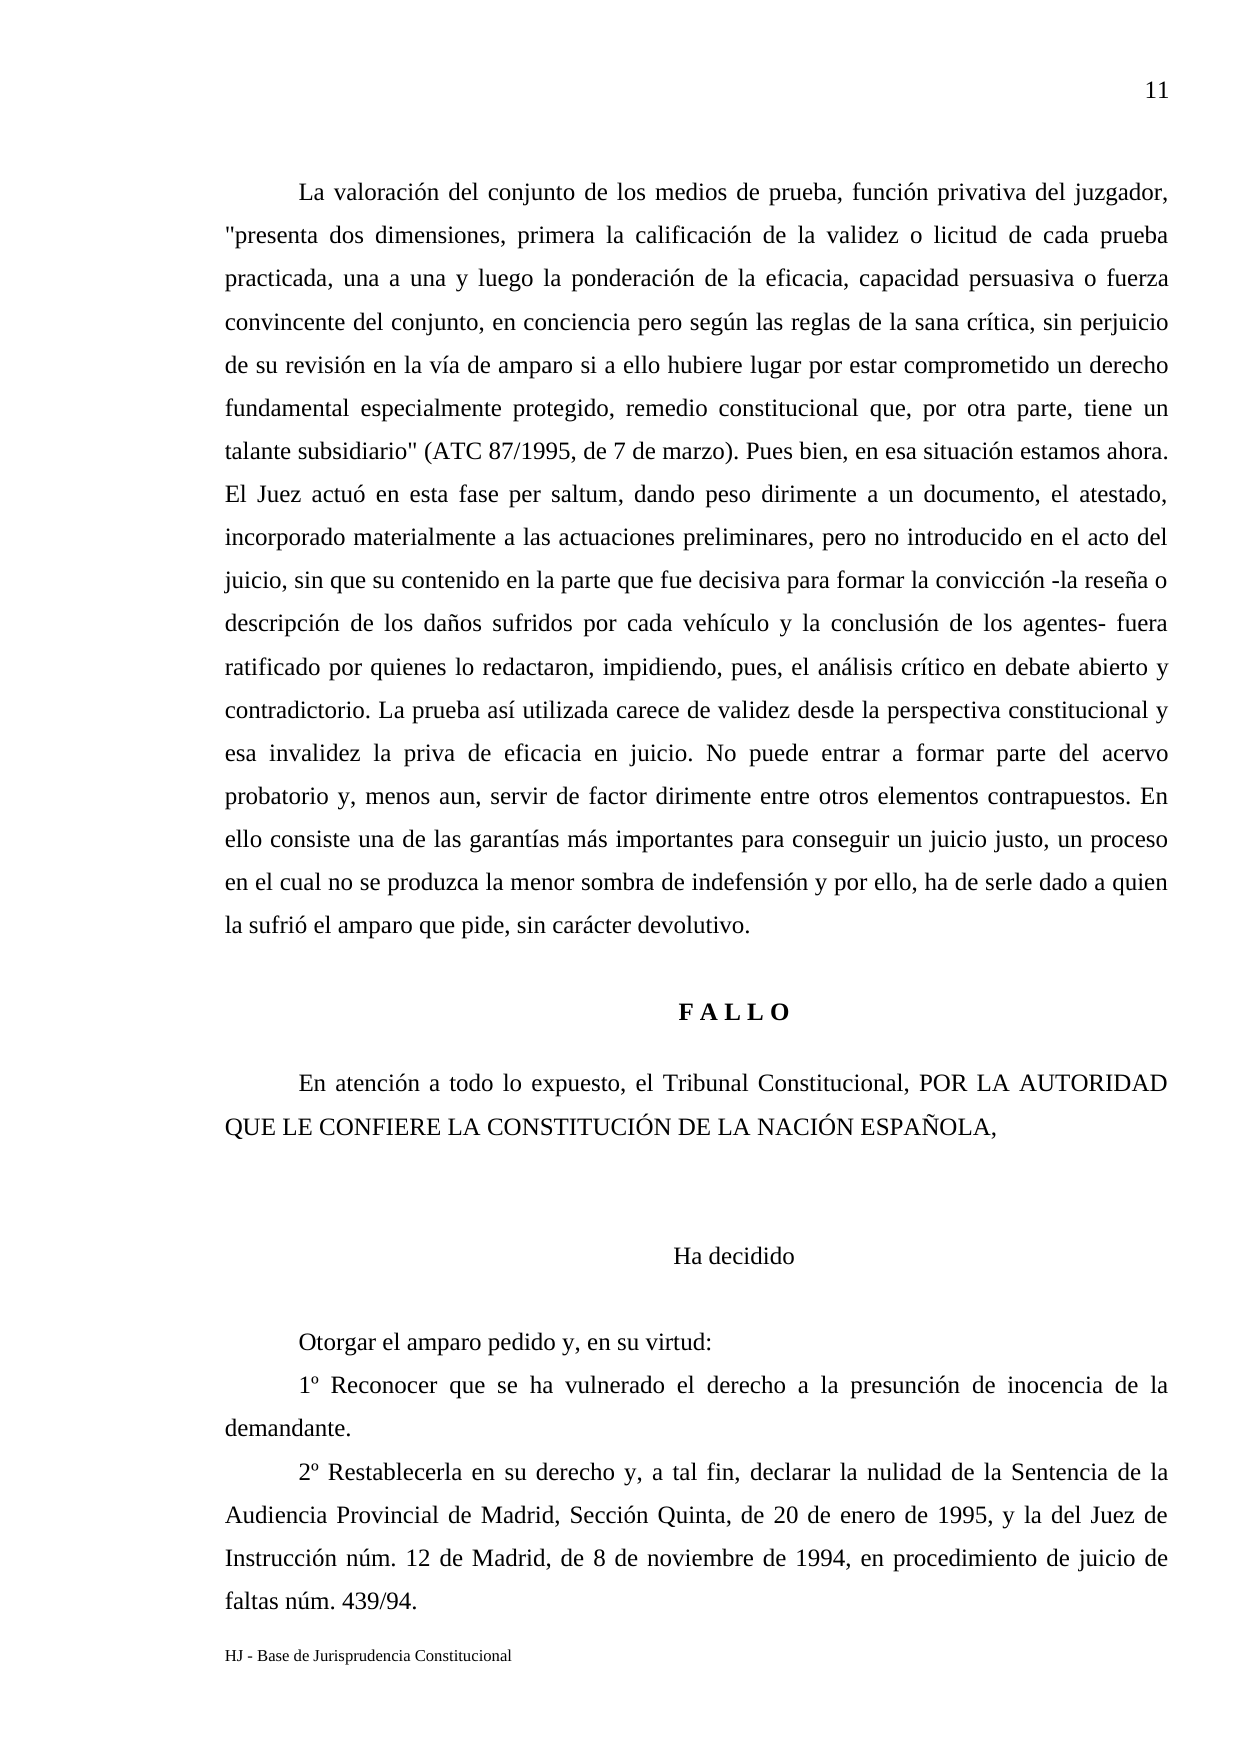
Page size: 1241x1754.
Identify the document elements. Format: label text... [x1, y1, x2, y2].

text En atención a todo lo expuesto, el Tribunal Constitucional, POR LA AUTORIDAD QUE LE CONFIERE LA CONSTITUCIÓN DE LA NACIÓN ESPAÑOLA, [224, 1068, 1169, 1140]
subtitle F A L L O [224, 997, 1169, 1025]
text Ha decidido [224, 1241, 1169, 1270]
text 2º Restablecerla en su derecho y, a tal fin, declarar la nulidad de la Sentencia de la Audiencia Provincial de Madrid, Sección Quinta, de 20 de enero de 1995, y la del Juez de Instrucción núm. 12 de Madrid, de 8 de noviembre de 1994, en procedimiento de juicio de faltas núm. 439/94. [224, 1457, 1169, 1615]
text 1º Reconocer que se ha vulnerado el derecho a la presunción de inocencia de la demandante. [224, 1370, 1169, 1442]
text Otorgar el amparo pedido y, en su virtud: [224, 1327, 1169, 1356]
text La valoración del conjunto de los medios de prueba, función privativa del juzgador, "presenta dos dimensiones, primera la calificación de la validez o licitud de cada prueba practicada, una a una y luego la ponderación de la eficacia, capacidad persuasiva o fuerza convincente del conjunto, en conciencia pero según las reglas de la sana crítica, sin perjuicio de su revisión en la vía de amparo si a ello hubiere lugar por estar comprometido un derecho fundamental especialmente protegido, remedio constitucional que, por otra parte, tiene un talante subsidiario" (ATC 87/1995, de 7 de marzo). Pues bien, en esa situación estamos ahora. El Juez actuó en esta fase per saltum, dando peso dirimente a un documento, el atestado, incorporado materialmente a las actuaciones preliminares, pero no introducido en el acto del juicio, sin que su contenido en la parte que fue decisiva para formar la convicción -la reseña o descripción de los daños sufridos por cada vehículo y la conclusión de los agentes- fuera ratificado por quienes lo redactaron, impidiendo, pues, el análisis crítico en debate abierto y contradictorio. La prueba así utilizada carece de validez desde la perspectiva constitucional y esa invalidez la priva de eficacia en juicio. No puede entrar a formar parte del acervo probatorio y, menos aun, servir de factor dirimente entre otros elementos contrapuestos. En ello consiste una de las garantías más importantes para conseguir un juicio justo, un proceso en el cual no se produzca la menor sombra de indefensión y por ello, ha de serle dado a quien la sufrió el amparo que pide, sin carácter devolutivo. [224, 177, 1169, 939]
